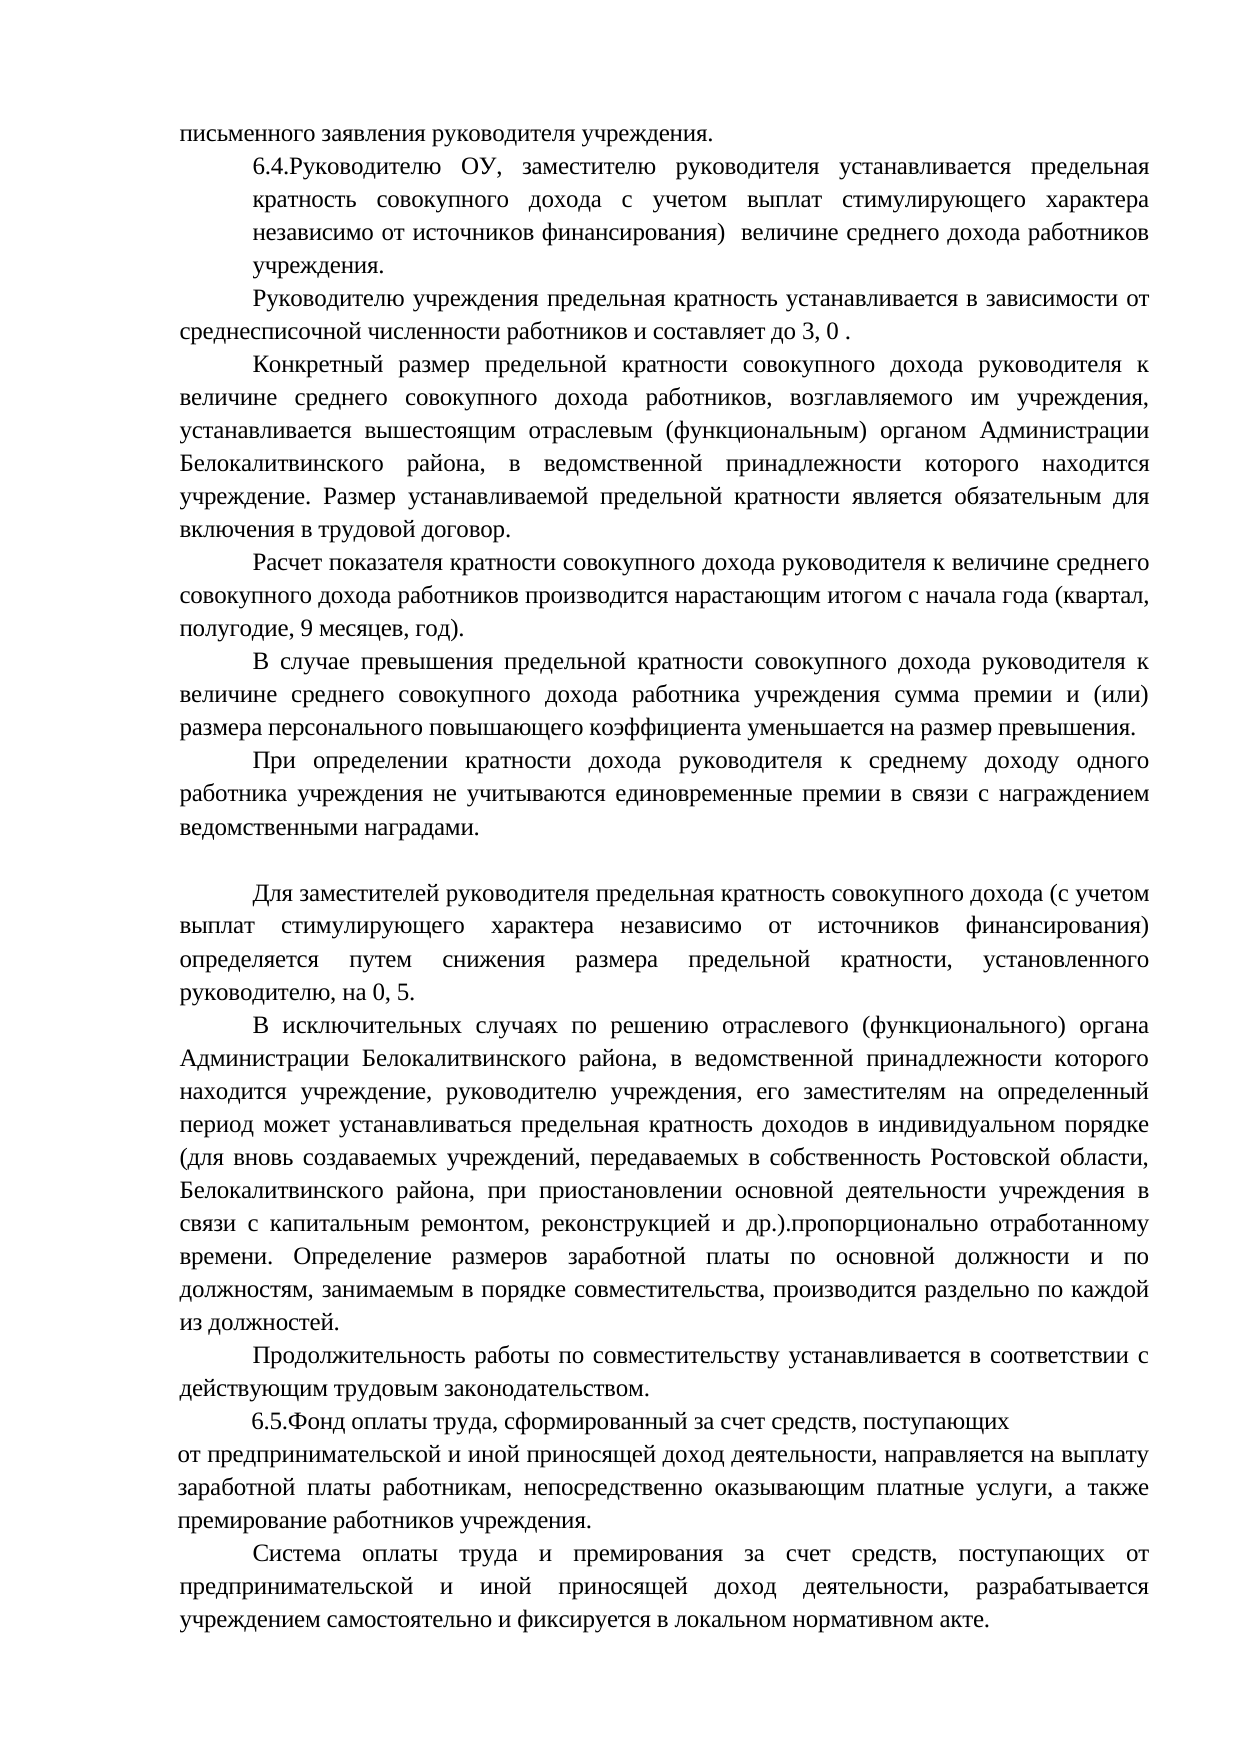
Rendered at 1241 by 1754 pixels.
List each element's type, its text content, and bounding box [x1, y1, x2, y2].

text Продолжительность работы по совместительству устанавливается в соответствии с действующим трудовым законодательством. [179, 1340, 1149, 1402]
text Руководителю учреждения предельная кратность устанавливается в зависимости от среднесписочной численности работников и составляет до 3, 0 . [179, 283, 1149, 345]
text При определении кратности дохода руководителя к среднему доходу одного работника учреждения не учитываются единовременные премии в связи с награждением ведомственными наградами. [179, 746, 1149, 840]
text Для заместителей руководителя предельная кратность совокупного дохода (с учетом выплат стимулирующего характера независимо от источников финансирования) определяется путем снижения размера предельной кратности, установленного руководителю, на 0, 5. [179, 878, 1149, 1005]
text Расчет показателя кратности совокупного дохода руководителя к величине среднего совокупного дохода работников производится нарастающим итогом с начала года (квартал, полугодие, 9 месяцев, год). [179, 547, 1149, 642]
text В случае превышения предельной кратности совокупного дохода руководителя к величине среднего совокупного дохода работника учреждения сумма премии и (или) размера персонального повышающего коэффициента уменьшается на размер превышения. [179, 646, 1149, 741]
text 6.4.Руководителю ОУ, заместителю руководителя устанавливается предельная кратность совокупного дохода с учетом выплат стимулирующего характера независимо от источников финансирования) величине среднего дохода работников учреждения. [252, 151, 1149, 279]
text Конкретный размер предельной кратности совокупного дохода руководителя к величине среднего совокупного дохода работников, возглавляемого им учреждения, устанавливается вышестоящим отраслевым (функциональным) органом Администрации Белокалитвинского района, в ведомственной принадлежности которого находится учреждение. Размер устанавливаемой предельной кратности является обязательным для включения в трудовой договор. [179, 349, 1149, 543]
text В исключительных случаях по решению отраслевого (функционального) органа Администрации Белокалитвинского района, в ведомственной принадлежности которого находится учреждение, руководителю учреждения, его заместителям на определенный период может устанавливаться предельная кратность доходов в индивидуальном порядке (для вновь создаваемых учреждений, передаваемых в собственность Ростовской области, Белокалитвинского района, при приостановлении основной деятельности учреждения в связи с капитальным ремонтом, реконструкцией и др.).пропорционально отработанному времени. Определение размеров заработной платы по основной должности и по должностям, занимаемым в порядке совместительства, производится раздельно по каждой из должностей. [179, 1010, 1149, 1336]
text от предпринимательской и иной приносящей доход деятельности, направляется на выплату заработной платы работникам, непосредственно оказывающим платные услуги, а также премирование работников учреждения. [177, 1439, 1149, 1534]
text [179, 118, 1149, 147]
text Система оплаты труда и премирования за счет средств, поступающих от предпринимательской и иной приносящей доход деятельности, разрабатывается учреждением самостоятельно и фиксируется в локальном нормативном акте. [179, 1538, 1149, 1633]
text 6.5.Фонд оплаты труда, сформированный за счет средств, поступающих [251, 1406, 1149, 1435]
